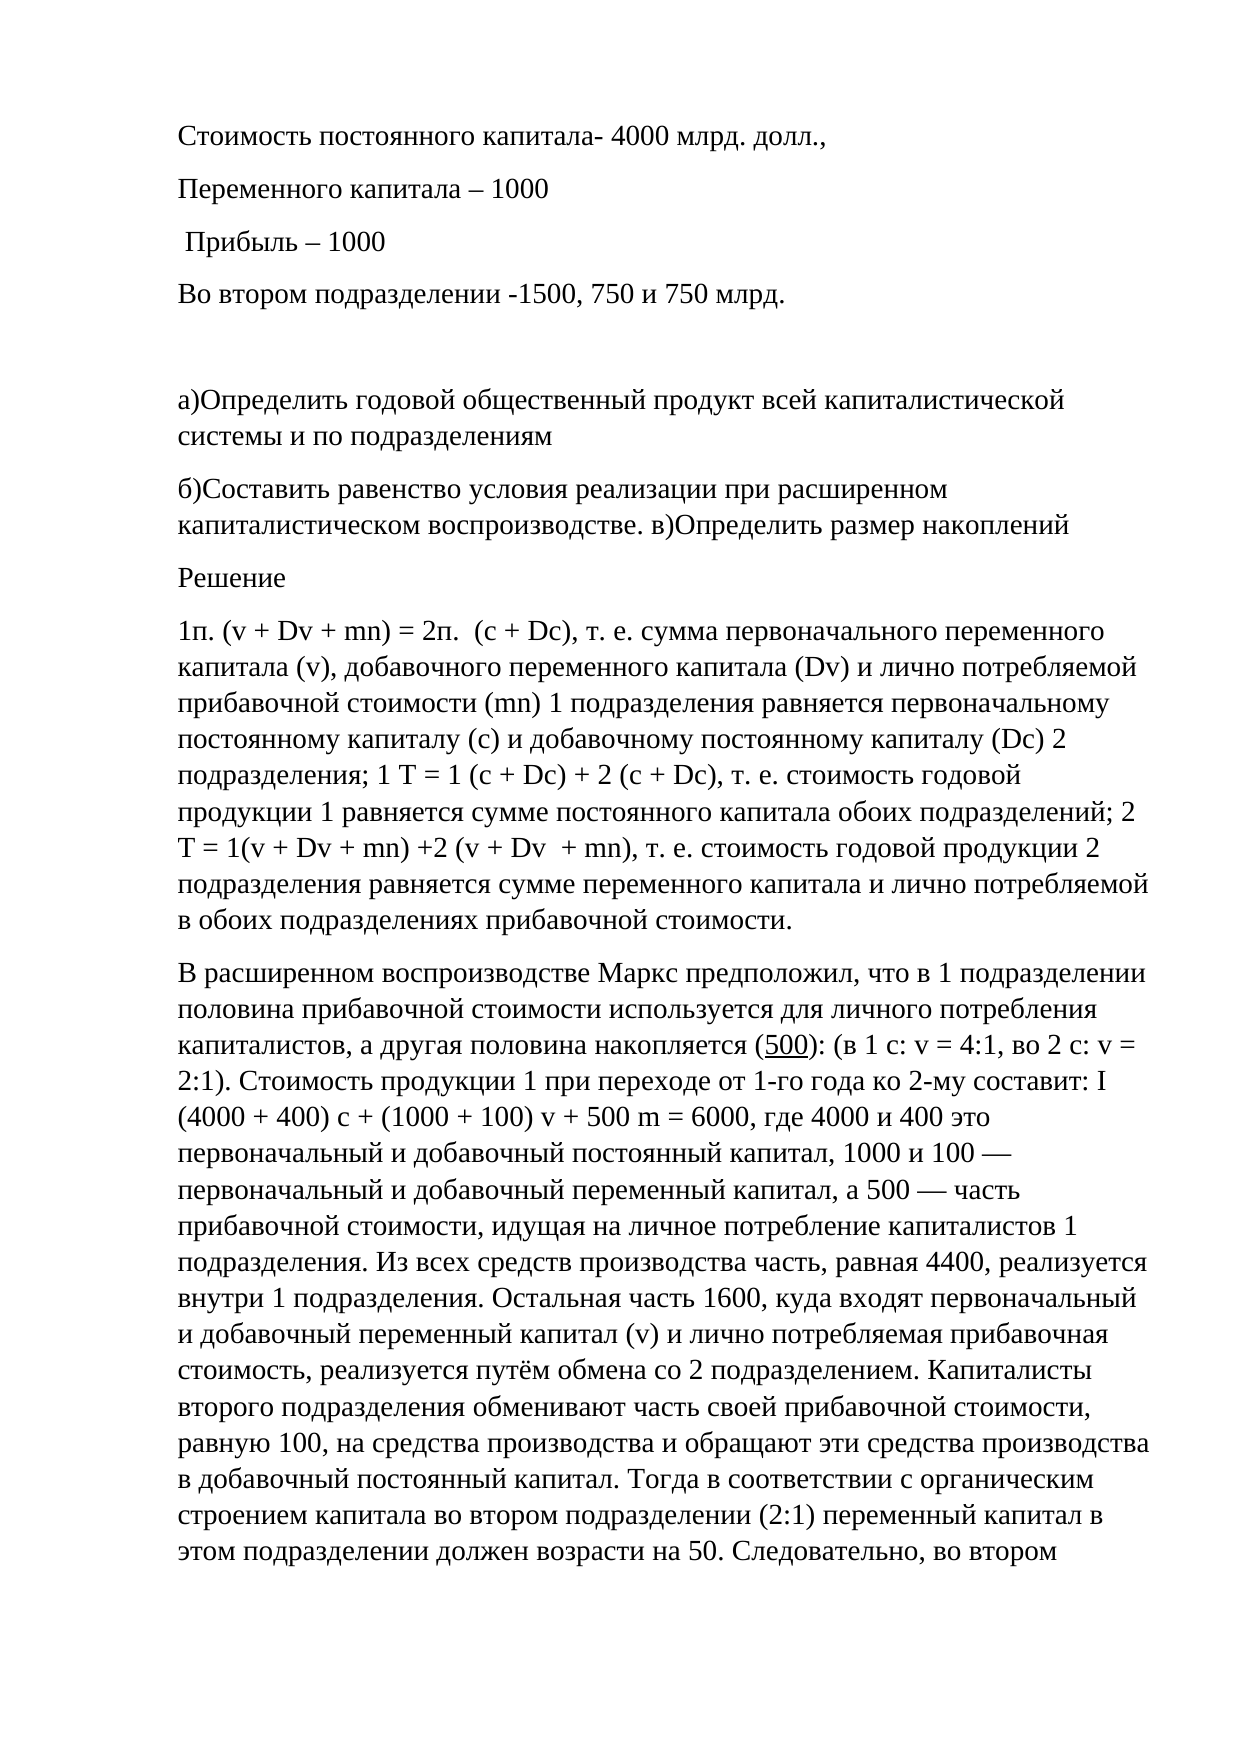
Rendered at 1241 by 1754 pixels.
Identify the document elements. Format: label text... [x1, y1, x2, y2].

text а)Определить годовой общественный продукт всей капиталистической системы и по подразделениям [177, 382, 1152, 452]
text 1п. (v + Dv + mn) = 2п. (с + Dс), т. е. сумма первоначального переменного капитала (v), добавочного переменного капитала (Dv) и лично потребляемой прибавочной стоимости (mn) 1 подразделения равняется первоначальному постоянному капиталу (с) и добавочному постоянному капиталу (Dс) 2 подразделения; 1 Т = 1 (с + Dс) + 2 (с + Dс), т. е. стоимость годовой продукции 1 равняется сумме постоянного капитала обоих подразделений; 2 Т = 1(v + Dv + mn) +2 (v + Dv + mn), т. е. стоимость годовой продукции 2 подразделения равняется сумме переменного капитала и лично потребляемой в обоих подразделениях прибавочной стоимости. [177, 613, 1152, 936]
text Во втором подразделении -1500, 750 и 750 млрд. [177, 277, 1152, 310]
text б)Составить равенство условия реализации при расширенном капиталистическом воспроизводстве. в)Определить размер накоплений [177, 471, 1152, 541]
text Решение [177, 560, 1152, 594]
text Стоимость постоянного капитала- 4000 млрд. долл., [177, 118, 1152, 152]
text Прибыль – 1000 [177, 224, 1152, 257]
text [177, 955, 1152, 1567]
text Переменного капитала – 1000 [177, 171, 1152, 204]
